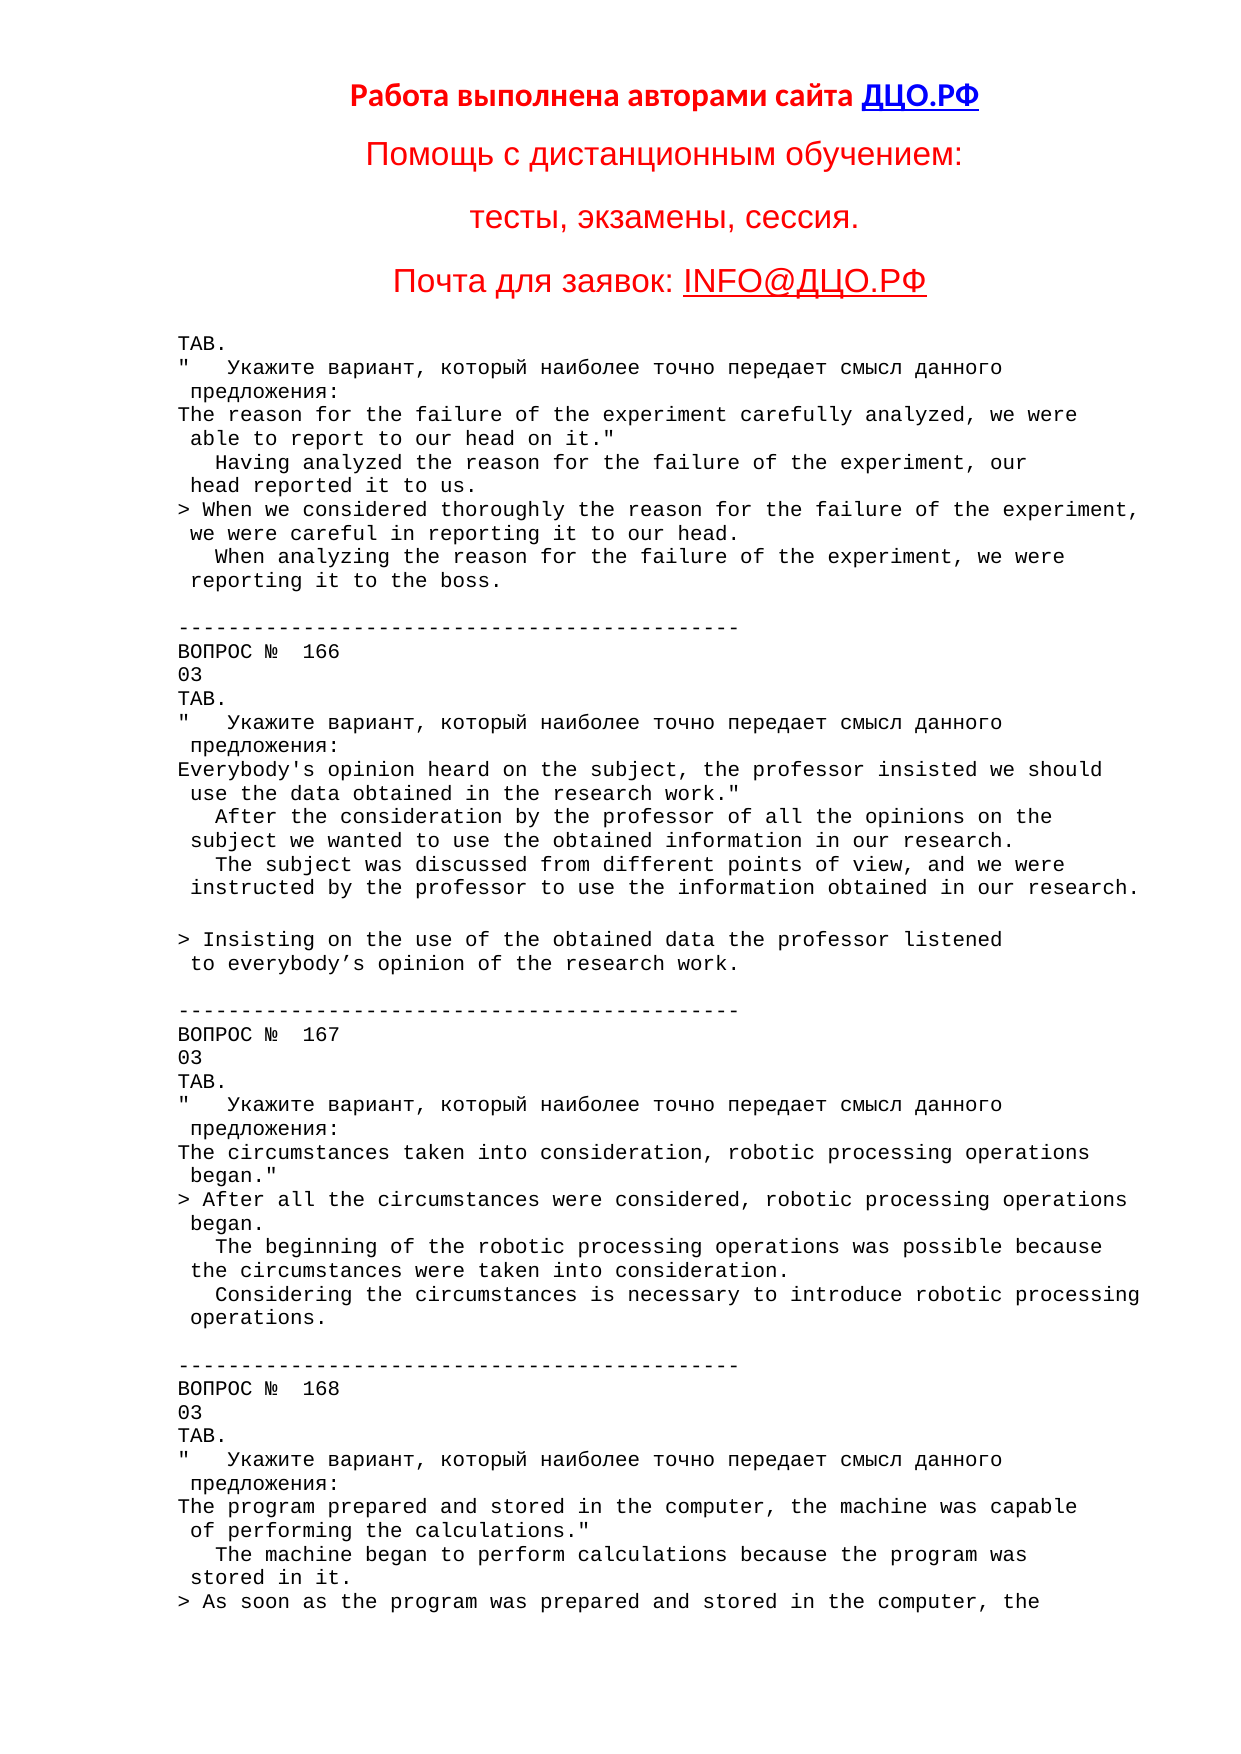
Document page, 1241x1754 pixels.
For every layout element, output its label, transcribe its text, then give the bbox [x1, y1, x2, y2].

text began. [177, 1213, 1152, 1236]
text TAB. [177, 688, 1152, 712]
text After the consideration by the professor of all the opinions on the [177, 806, 1152, 830]
text instructed by the professor to use the information obtained in our research. [177, 877, 1152, 901]
text " Укажите вариант, который наиболее точно передает смысл данного [177, 1449, 1152, 1473]
text TAB. [177, 1071, 1152, 1094]
text The subject was discussed from different points of view, and we were [177, 854, 1152, 877]
text The machine began to perform calculations because the program was [177, 1544, 1152, 1567]
text began." [177, 1165, 1152, 1189]
text The circumstances taken into consideration, robotic processing operations [177, 1142, 1152, 1165]
text --------------------------------------------- [177, 1000, 1152, 1023]
text head reported it to us. [177, 475, 1152, 499]
text предложения: [177, 381, 1152, 404]
text " Укажите вариант, который наиболее точно передает смысл данного [177, 1094, 1152, 1118]
text of performing the calculations." [177, 1520, 1152, 1544]
text > Insisting on the use of the obtained data the professor listened [177, 929, 1152, 953]
text to everybody’s opinion of the research work. [177, 953, 1152, 976]
text > When we considered thoroughly the reason for the failure of the experiment, [177, 499, 1152, 523]
text use the data obtained in the research work." [177, 783, 1152, 806]
text ВОПРОС № 166 [177, 641, 1152, 664]
text we were careful in reporting it to our head. [177, 523, 1152, 546]
text предложения: [177, 1118, 1152, 1142]
text reporting it to the boss. [177, 570, 1152, 593]
text > As soon as the program was prepared and stored in the computer, the [177, 1591, 1152, 1615]
text " Укажите вариант, который наиболее точно передает смысл данного [177, 712, 1152, 735]
text 03 [177, 664, 1152, 688]
text TAB. [177, 1426, 1152, 1449]
text 03 [177, 1047, 1152, 1071]
text able to report to our head on it." [177, 428, 1152, 452]
text ВОПРОС № 167 [177, 1023, 1152, 1047]
text The beginning of the robotic processing operations was possible because [177, 1236, 1152, 1260]
text subject we wanted to use the obtained information in our research. [177, 830, 1152, 854]
text The reason for the failure of the experiment carefully analyzed, we were [177, 404, 1152, 428]
text stored in it. [177, 1567, 1152, 1591]
text " Укажите вариант, который наиболее точно передает смысл данного [177, 357, 1152, 381]
text Considering the circumstances is necessary to introduce robotic processing [177, 1284, 1152, 1307]
text > After all the circumstances were considered, robotic processing operations [177, 1189, 1152, 1213]
text operations. [177, 1307, 1152, 1331]
text the circumstances were taken into consideration. [177, 1260, 1152, 1284]
text Everybody's opinion heard on the subject, the professor insisted we should [177, 759, 1152, 783]
text --------------------------------------------- [177, 617, 1152, 641]
text предложения: [177, 1473, 1152, 1496]
text Having analyzed the reason for the failure of the experiment, our [177, 452, 1152, 475]
text 03 [177, 1402, 1152, 1426]
text When analyzing the reason for the failure of the experiment, we were [177, 546, 1152, 570]
text TAB. [177, 333, 1152, 357]
text --------------------------------------------- [177, 1354, 1152, 1378]
text ВОПРОС № 168 [177, 1378, 1152, 1402]
text The program prepared and stored in the computer, the machine was capable [177, 1496, 1152, 1520]
text предложения: [177, 735, 1152, 759]
